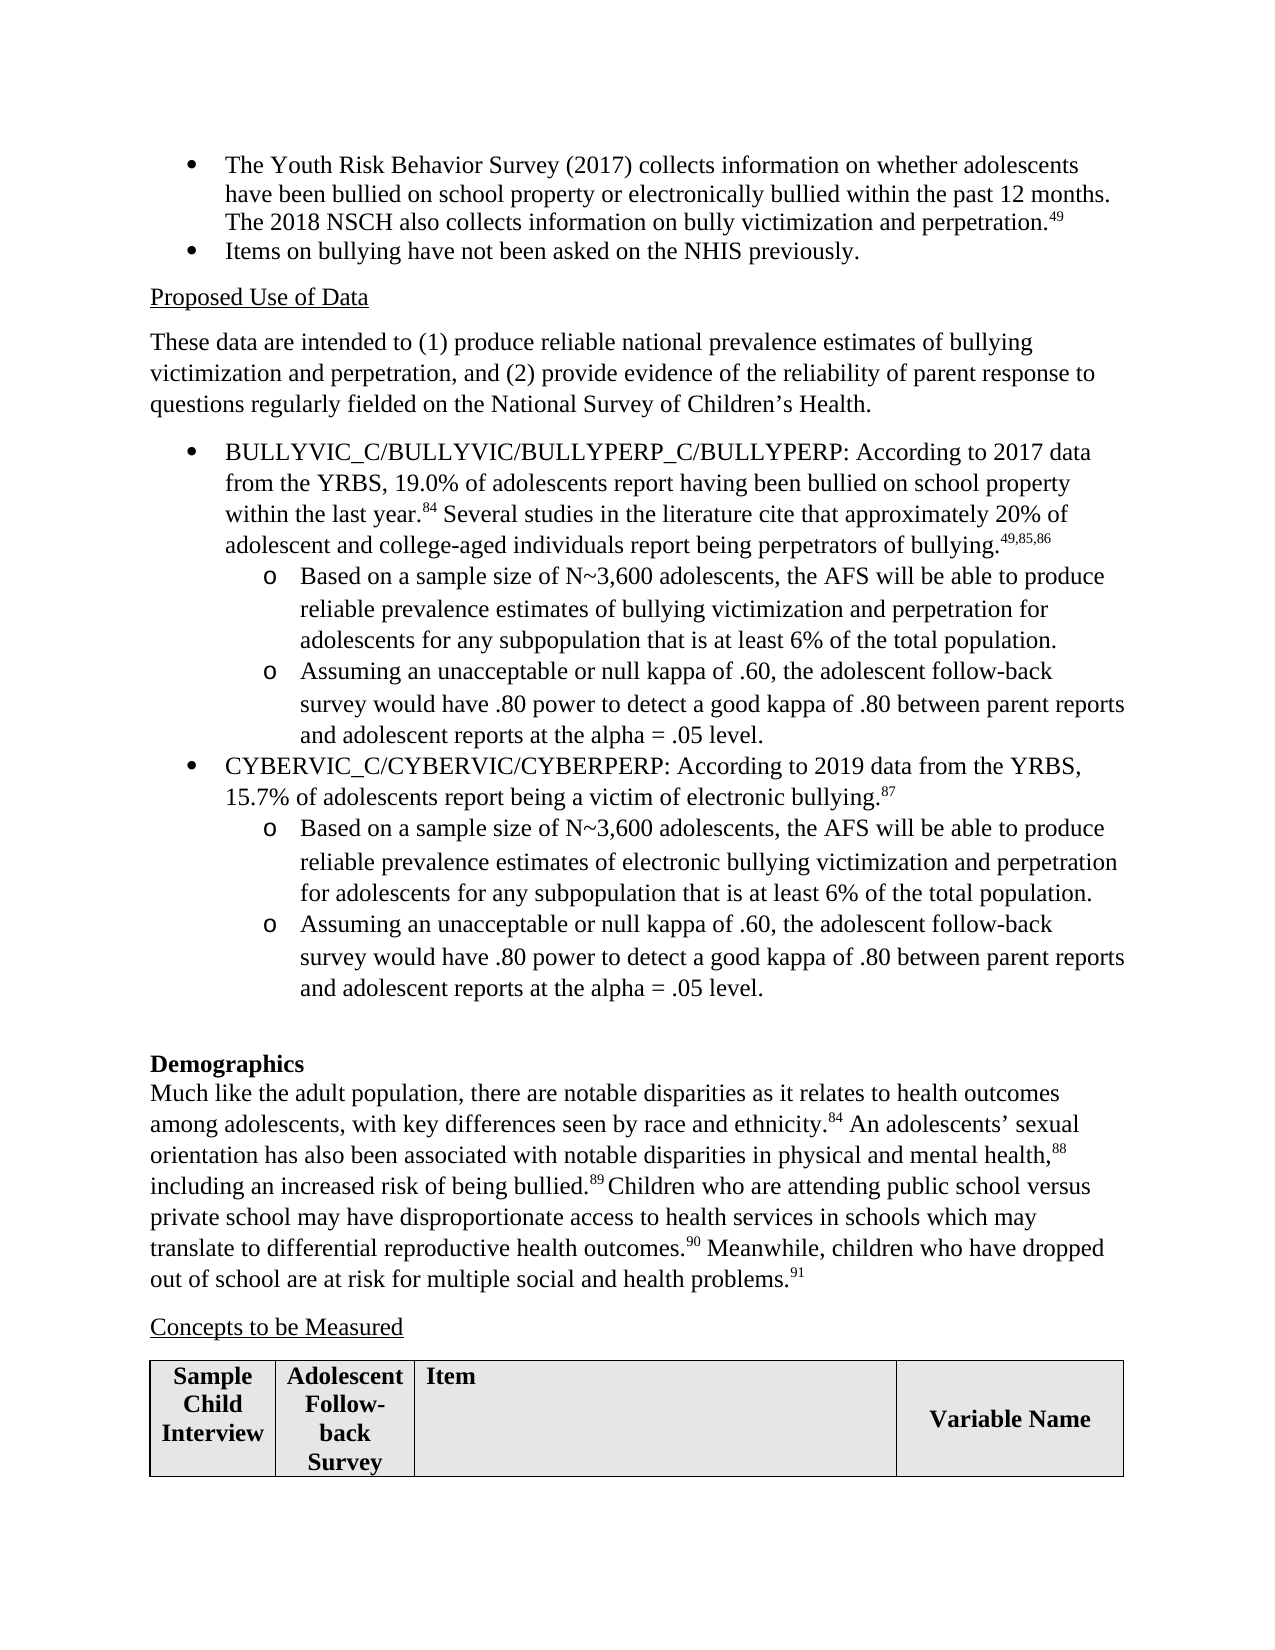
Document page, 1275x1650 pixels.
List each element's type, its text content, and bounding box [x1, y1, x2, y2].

list Assuming an unacceptable or null kappa of .60, the adolescent follow-back survey would have .80 power to detect a good kappa of .80 between parent reports and adolescent reports at the alpha = .05 level. [262, 909, 1125, 1002]
text These data are intended to (1) produce reliable national prevalence estimates of bullying victimization and perpetration, and (2) provide evidence of the reliability of parent response to questions regularly fielded on the National Survey of Children’s Health. [150, 327, 1125, 418]
list Items on bullying have not been asked on the NHIS previously. [187, 236, 1125, 265]
table_header Adolescent Follow-back Survey [276, 1361, 414, 1476]
list Based on a sample size of N~3,600 adolescents, the AFS will be able to produce reliable prevalence estimates of electronic bullying victimization and perpetration for adolescents for any subpopulation that is at least 6% of the total population. [262, 813, 1125, 906]
table_header Variable Name [897, 1361, 1123, 1476]
text Concepts to be Measured [150, 1312, 1125, 1341]
text Much like the adult population, there are notable disparities as it relates to health outcomes among adolescents, with key differences seen by race and ethnicity.84 An adolescents’ sexual orientation has also been associated with notable disparities in physical and mental health,88 including an increased risk of being bullied.89 Children who are attending public school versus private school may have disproportionate access to health services in schools which may translate to differential reproductive health outcomes.90 Meanwhile, children who have dropped out of school are at risk for multiple social and health problems.91 [150, 1078, 1125, 1293]
table_header Item [415, 1361, 896, 1476]
list CYBERVIC_C/CYBERVIC/CYBERPERP: According to 2019 data from the YRBS, 15.7% of adolescents report being a victim of electronic bullying.87 [187, 751, 1125, 811]
table_header Sample Child Interview [151, 1361, 275, 1476]
list Based on a sample size of N~3,600 adolescents, the AFS will be able to produce reliable prevalence estimates of bullying victimization and perpetration for adolescents for any subpopulation that is at least 6% of the total population. [262, 561, 1125, 654]
list BULLYVIC_C/BULLYVIC/BULLYPERP_C/BULLYPERP: According to 2017 data from the YRBS, 19.0% of adolescents report having been bullied on school property within the last year.84 Several studies in the literature cite that approximately 20% of adolescent and college-aged individuals report being perpetrators of bullying.49,85,86 [187, 437, 1125, 559]
list The Youth Risk Behavior Survey (2017) collects information on whether adolescents have been bullied on school property or electronically bullied within the past 12 months. The 2018 NSCH also collects information on bully victimization and perpetration.49 [187, 150, 1125, 236]
list Assuming an unacceptable or null kappa of .60, the adolescent follow-back survey would have .80 power to detect a good kappa of .80 between parent reports and adolescent reports at the alpha = .05 level. [262, 656, 1125, 749]
text Demographics [150, 1049, 1125, 1078]
text Proposed Use of Data [150, 282, 1125, 310]
